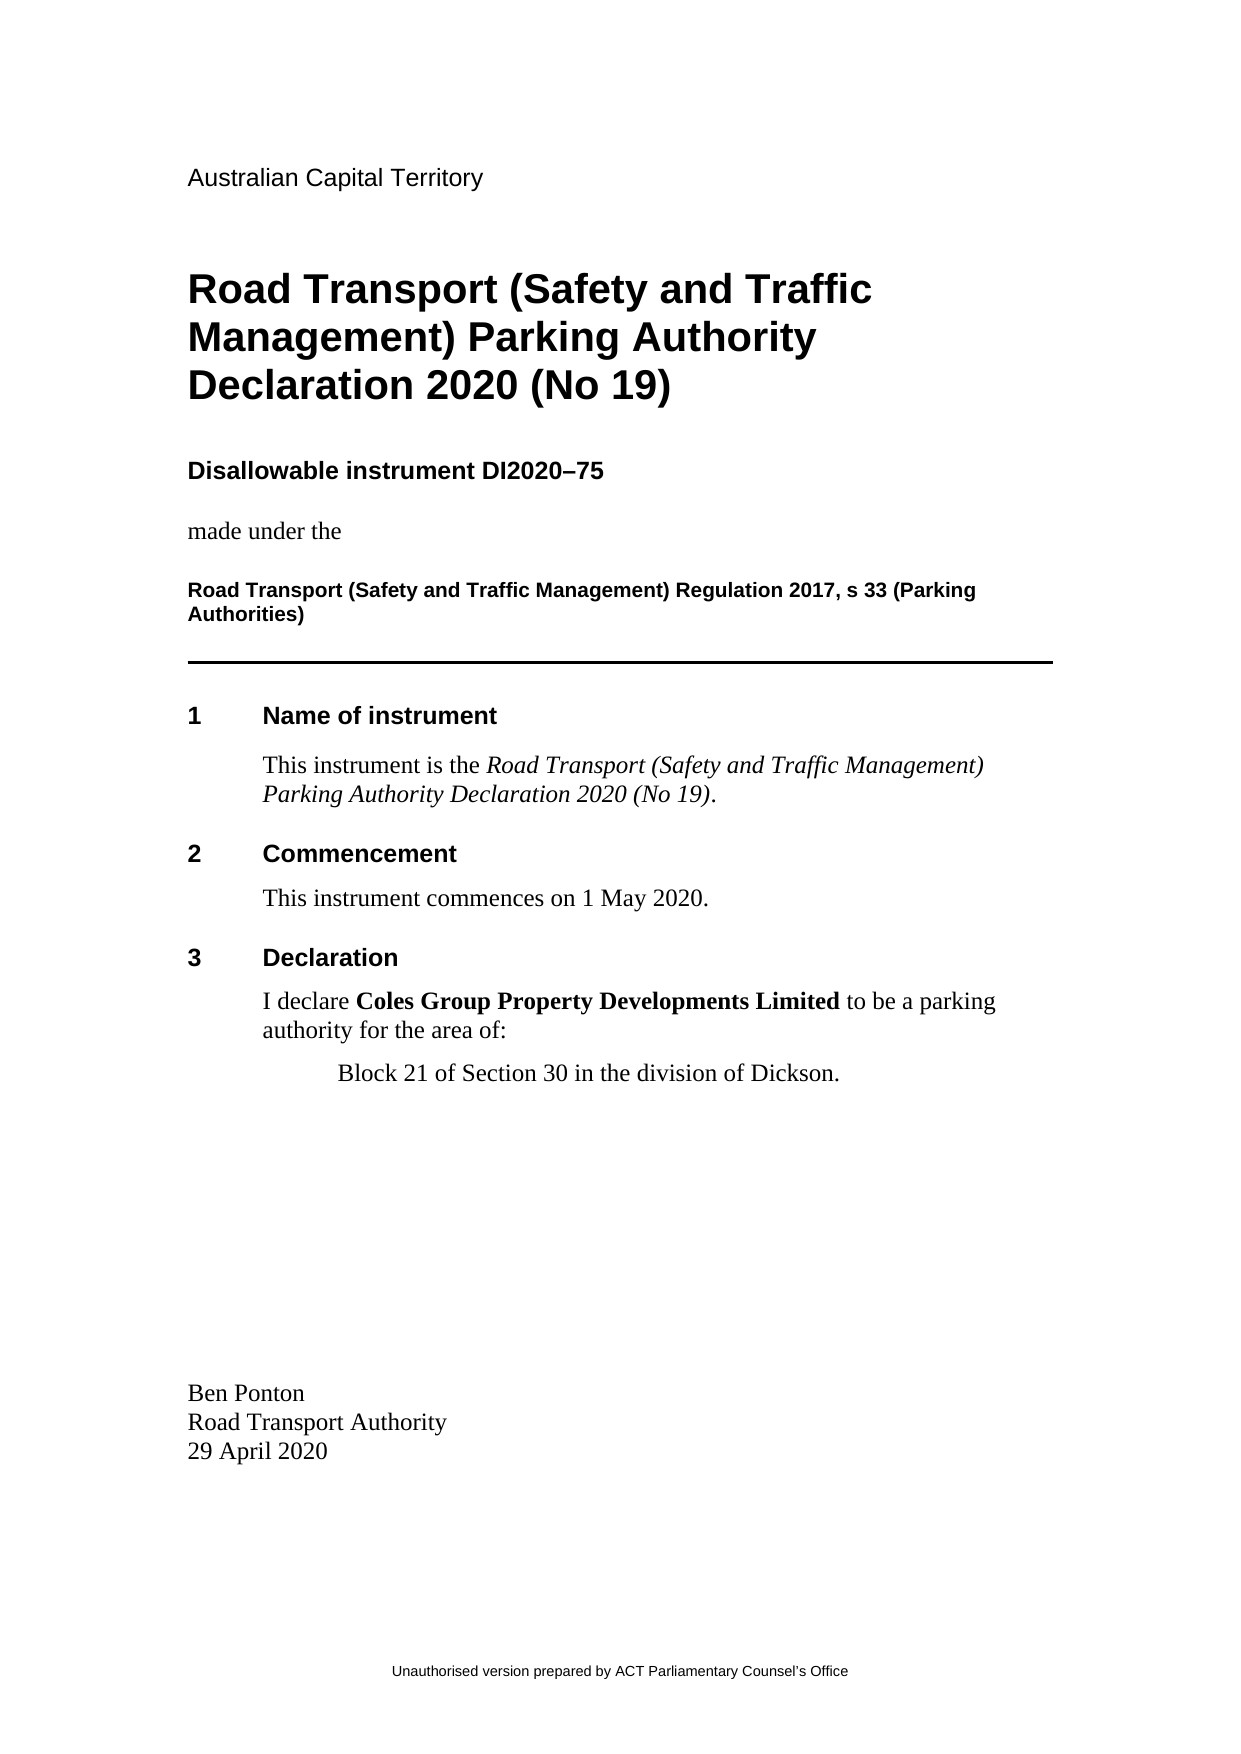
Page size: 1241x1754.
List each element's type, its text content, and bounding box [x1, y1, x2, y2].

subtitle 1 Name of instrument [187, 701, 1053, 730]
text 29 April 2020 [187, 1436, 1053, 1465]
text Ben Ponton Road Transport Authority [187, 1378, 1053, 1436]
text I declare Coles Group Property Developments Limited to be a parking authority for the area of: [262, 986, 1053, 1043]
text Road Transport (Safety and Traffic Management) Regulation 2017, s 33 (Parking Authorities) [187, 578, 1053, 626]
text Australian Capital Territory [187, 162, 1053, 191]
text Block 21 of Section 30 in the division of Dickson. [337, 1058, 1053, 1087]
subtitle 3 Declaration [187, 943, 1053, 971]
subtitle Road Transport (Safety and Traffic Management) Parking Authority Declaration 2020 (No 19) [187, 264, 1053, 408]
text This instrument commences on 1 May 2020. [262, 883, 1053, 911]
subtitle 2 Commencement [187, 839, 1053, 868]
text This instrument is the Road Transport (Safety and Traffic Management) Parking Authority Declaration 2020 (No 19). [262, 751, 1053, 808]
subtitle Disallowable instrument DI2020–75 [187, 456, 1053, 484]
text made under the [187, 516, 1053, 544]
